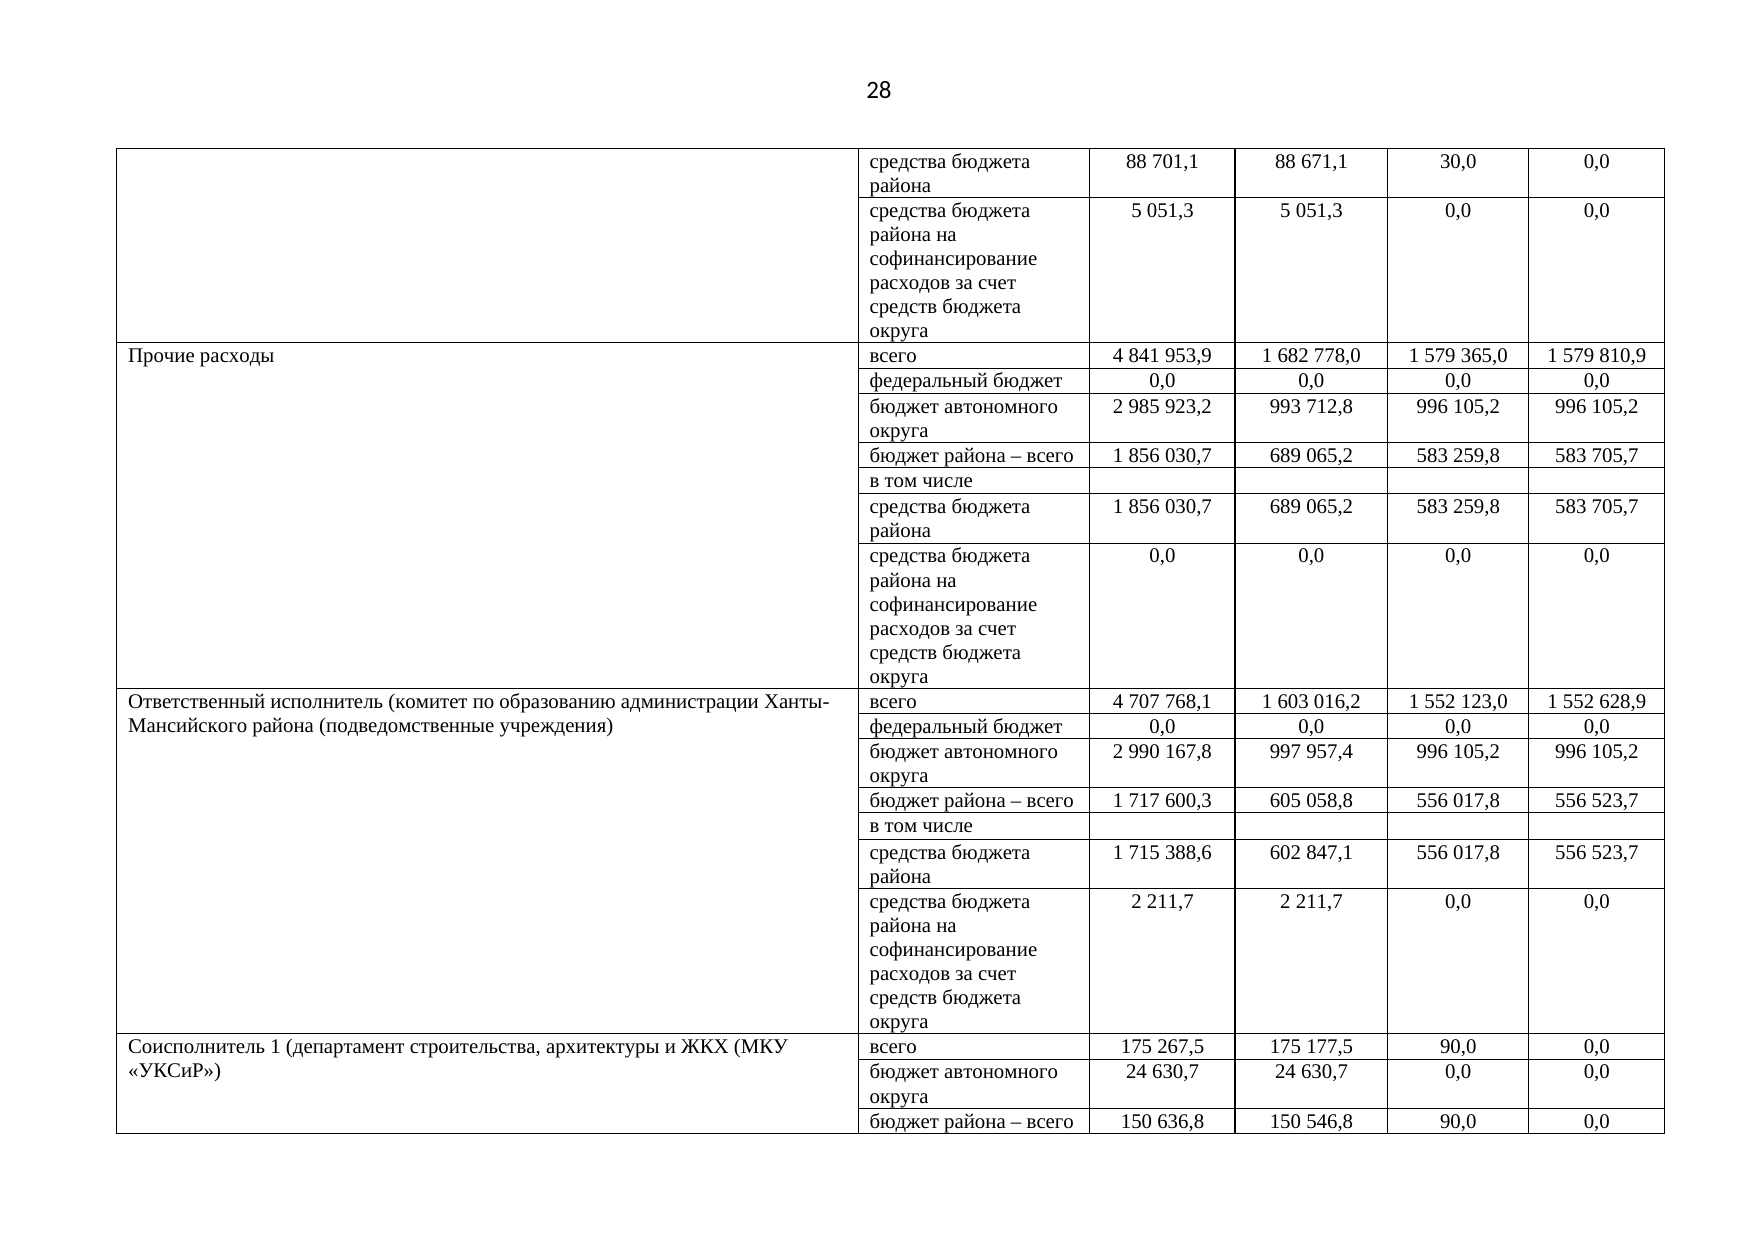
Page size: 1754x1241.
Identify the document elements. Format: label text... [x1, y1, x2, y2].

table_cell 1 603 016,2 [1236, 689, 1387, 713]
table_cell 689 065,2 [1236, 443, 1387, 467]
table_cell средства бюджета района на софинансирование расходов за счет средств бюджета округа [859, 889, 1089, 1033]
table_cell бюджет автономного округа [859, 1060, 1089, 1108]
table_cell 0,0 [1236, 369, 1387, 392]
table_cell 1 552 123,0 [1388, 689, 1528, 713]
table_cell бюджет района – всего [859, 1109, 1089, 1133]
table_cell всего [859, 1034, 1089, 1058]
table_cell 689 065,2 [1236, 494, 1387, 542]
table_cell 0,0 [1388, 369, 1528, 392]
table_cell 583 705,7 [1529, 443, 1664, 467]
table_cell 1 682 778,0 [1236, 343, 1387, 367]
table_cell 556 017,8 [1388, 788, 1528, 812]
table_cell 583 259,8 [1388, 443, 1528, 467]
table_cell 583 259,8 [1388, 494, 1528, 542]
table_cell федеральный бюджет [859, 714, 1089, 738]
table_cell 1 856 030,7 [1090, 443, 1234, 467]
table_cell [1529, 468, 1664, 493]
table_cell 1 552 628,9 [1529, 689, 1664, 713]
table_cell всего [859, 343, 1089, 367]
table_cell бюджет района – всего [859, 443, 1089, 467]
table_cell 0,0 [1529, 369, 1664, 392]
table_cell 0,0 [1529, 714, 1664, 738]
table_cell 0,0 [1529, 889, 1664, 1033]
table_cell 556 523,7 [1529, 840, 1664, 888]
table_cell в том числе [859, 468, 1089, 493]
table_cell средства бюджета района [859, 494, 1089, 542]
table_cell 1 579 365,0 [1388, 343, 1528, 367]
table_cell 2 990 167,8 [1090, 739, 1234, 787]
table_cell 4 841 953,9 [1090, 343, 1234, 367]
table_cell 0,0 [1529, 1034, 1664, 1058]
table_cell 0,0 [1236, 714, 1387, 738]
table_cell [1529, 813, 1664, 839]
table_cell 24 630,7 [1236, 1060, 1387, 1108]
table_cell 1 715 388,6 [1090, 840, 1234, 888]
table_cell 2 211,7 [1236, 889, 1387, 1033]
table_cell 556 523,7 [1529, 788, 1664, 812]
table_cell 0,0 [1388, 889, 1528, 1033]
table_cell федеральный бюджет [859, 369, 1089, 392]
table_cell бюджет района – всего [859, 788, 1089, 812]
table_cell 0,0 [1388, 1060, 1528, 1108]
table_cell 5 051,3 [1090, 198, 1234, 342]
table_cell 90,0 [1388, 1034, 1528, 1058]
table_cell 996 105,2 [1529, 739, 1664, 787]
table_cell [1090, 468, 1234, 493]
table_cell 993 712,8 [1236, 394, 1387, 442]
table_cell 605 058,8 [1236, 788, 1387, 812]
table_cell 88 671,1 [1236, 149, 1387, 197]
table_cell 0,0 [1090, 544, 1234, 688]
table_cell 997 957,4 [1236, 739, 1387, 787]
table_cell бюджет автономного округа [859, 739, 1089, 787]
table_cell 0,0 [1236, 544, 1387, 688]
table_cell 0,0 [1388, 198, 1528, 342]
table_cell [1090, 813, 1234, 839]
table_cell Прочие расходы [117, 343, 858, 688]
table_cell 0,0 [1090, 714, 1234, 738]
table_cell 0,0 [1529, 1060, 1664, 1108]
table_cell 30,0 [1388, 149, 1528, 197]
table_cell 2 985 923,2 [1090, 394, 1234, 442]
table_cell 90,0 [1388, 1109, 1528, 1133]
table_cell средства бюджета района на софинансирование расходов за счет средств бюджета округа [859, 198, 1089, 342]
table_cell 5 051,3 [1236, 198, 1387, 342]
table_cell 2 211,7 [1090, 889, 1234, 1033]
table_cell 0,0 [1529, 149, 1664, 197]
table_cell 0,0 [1388, 544, 1528, 688]
table_cell 996 105,2 [1529, 394, 1664, 442]
table_cell 88 701,1 [1090, 149, 1234, 197]
table_cell 0,0 [1529, 198, 1664, 342]
table_cell 175 267,5 [1090, 1034, 1234, 1058]
table_cell средства бюджета района на софинансирование расходов за счет средств бюджета округа [859, 544, 1089, 688]
table_cell Ответственный исполнитель (комитет по образованию администрации Ханты-Мансийского района (подведомственные учреждения) [117, 689, 858, 1033]
table_cell 1 579 810,9 [1529, 343, 1664, 367]
table_cell 0,0 [1529, 1109, 1664, 1133]
table_cell [1388, 813, 1528, 839]
table_cell [1388, 468, 1528, 493]
table_cell 0,0 [1529, 544, 1664, 688]
table_cell в том числе [859, 813, 1089, 839]
table_cell бюджет автономного округа [859, 394, 1089, 442]
table_cell 24 630,7 [1090, 1060, 1234, 1108]
table_cell 0,0 [1388, 714, 1528, 738]
table_cell 175 177,5 [1236, 1034, 1387, 1058]
table_cell 583 705,7 [1529, 494, 1664, 542]
table_cell средства бюджета района [859, 149, 1089, 197]
table_cell 0,0 [1090, 369, 1234, 392]
table_cell 996 105,2 [1388, 739, 1528, 787]
table_cell [1236, 468, 1387, 493]
table_cell Соисполнитель 1 (департамент строительства, архитектуры и ЖКХ (МКУ «УКСиР») [117, 1034, 858, 1133]
table_cell 556 017,8 [1388, 840, 1528, 888]
table_cell средства бюджета района [859, 840, 1089, 888]
table_cell 1 856 030,7 [1090, 494, 1234, 542]
table_cell 602 847,1 [1236, 840, 1387, 888]
table_cell 1 717 600,3 [1090, 788, 1234, 812]
table_cell 150 636,8 [1090, 1109, 1234, 1133]
table_cell 996 105,2 [1388, 394, 1528, 442]
table_cell [1236, 813, 1387, 839]
table_cell 4 707 768,1 [1090, 689, 1234, 713]
table_cell 150 546,8 [1236, 1109, 1387, 1133]
table_cell всего [859, 689, 1089, 713]
